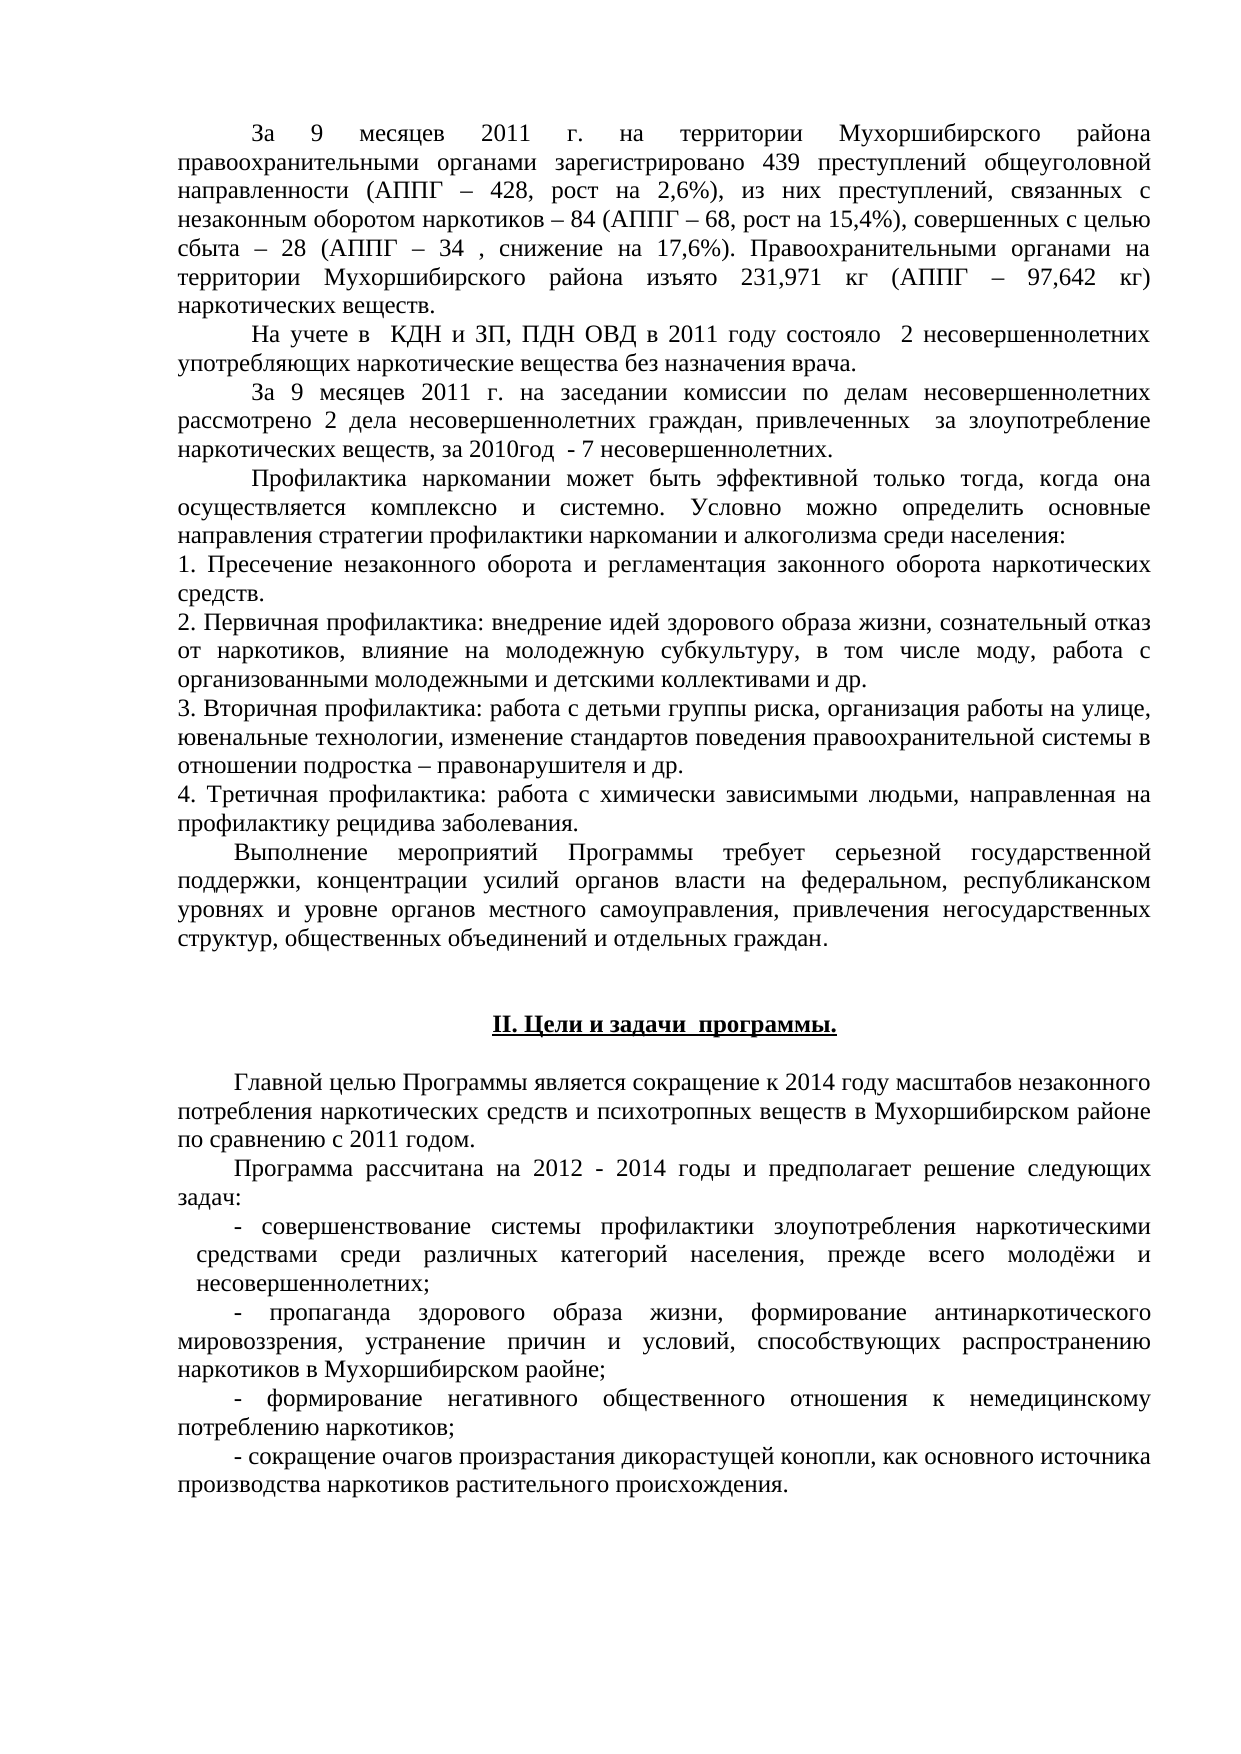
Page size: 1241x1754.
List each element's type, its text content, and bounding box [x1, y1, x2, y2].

text Профилактика наркомании может быть эффективной только тогда, когда она осуществляется комплексно и системно. Условно можно определить основные направления стратегии профилактики наркомании и алкоголизма среди населения: [177, 463, 1152, 549]
text 1. Пресечение незаконного оборота и регламентация законного оборота наркотических средств. [177, 549, 1152, 607]
text Программа рассчитана на 2012 - 2014 годы и предполагает решение следующих задач: [177, 1153, 1152, 1211]
text - сокращение очагов произрастания дикорастущей конопли, как основного источника производства наркотиков растительного происхождения. [177, 1441, 1152, 1498]
text 2. Первичная профилактика: внедрение идей здорового образа жизни, сознательный отказ от наркотиков, влияние на молодежную субкультуру, в том числе моду, работа с организованными молодежными и детскими коллективами и др. [177, 607, 1152, 693]
text Выполнение мероприятий Программы требует серьезной государственной поддержки, концентрации усилий органов власти на федеральном, республиканском уровнях и уровне органов местного самоуправления, привлечения негосударственных структур, общественных объединений и отдельных граждан. [177, 837, 1152, 952]
text 4. Третичная профилактика: работа с химически зависимыми людьми, направленная на профилактику рецидива заболевания. [177, 779, 1152, 837]
text За 9 месяцев . на территории Мухоршибирского района правоохранительными органами зарегистрировано 439 преступлений общеуголовной направленности (АППГ – 428, рост на 2,6%), из них преступлений, связанных с незаконным оборотом наркотиков – 84 (АППГ – 68, рост на 15,4%), совершенных с целью сбыта – 28 (АППГ – 34 , снижение на 17,6%). Правоохранительными органами на территории Мухоршибирского района изъято 231,971 кг (АППГ – 97,642 кг) наркотических веществ. [177, 118, 1152, 319]
text На учете в КДН и ЗП, ПДН ОВД в 2011 году состояло 2 несовершеннолетних употребляющих наркотические вещества без назначения врача. [177, 319, 1152, 377]
text 3. Вторичная профилактика: работа с детьми группы риска, организация работы на улице, ювенальные технологии, изменение стандартов поведения правоохранительной системы в отношении подростка – правонарушителя и др. [177, 693, 1152, 779]
text Главной целью Программы является сокращение к 2014 году масштабов незаконного потребления наркотических средств и психотропных веществ в Мухоршибирском районе по сравнению с 2011 годом. [177, 1067, 1152, 1153]
text - пропаганда здорового образа жизни, формирование антинаркотического мировоззрения, устранение причин и условий, способствующих распространению наркотиков в Мухоршибирском раойне; [177, 1297, 1152, 1383]
text II. Цели и задачи программы. [177, 1009, 1152, 1038]
text - формирование негативного общественного отношения к немедицинскому потреблению наркотиков; [177, 1383, 1152, 1441]
text - совершенствование системы профилактики злоупотребления наркотическими средствами среди различных категорий населения, прежде всего молодёжи и несовершеннолетних; [196, 1211, 1152, 1297]
text За 9 месяцев 2011 г. на заседании комиссии по делам несовершеннолетних рассмотрено 2 дела несовершеннолетних граждан, привлеченных за злоупотребление наркотических веществ, за 2010год - 7 несовершеннолетних. [177, 377, 1152, 463]
